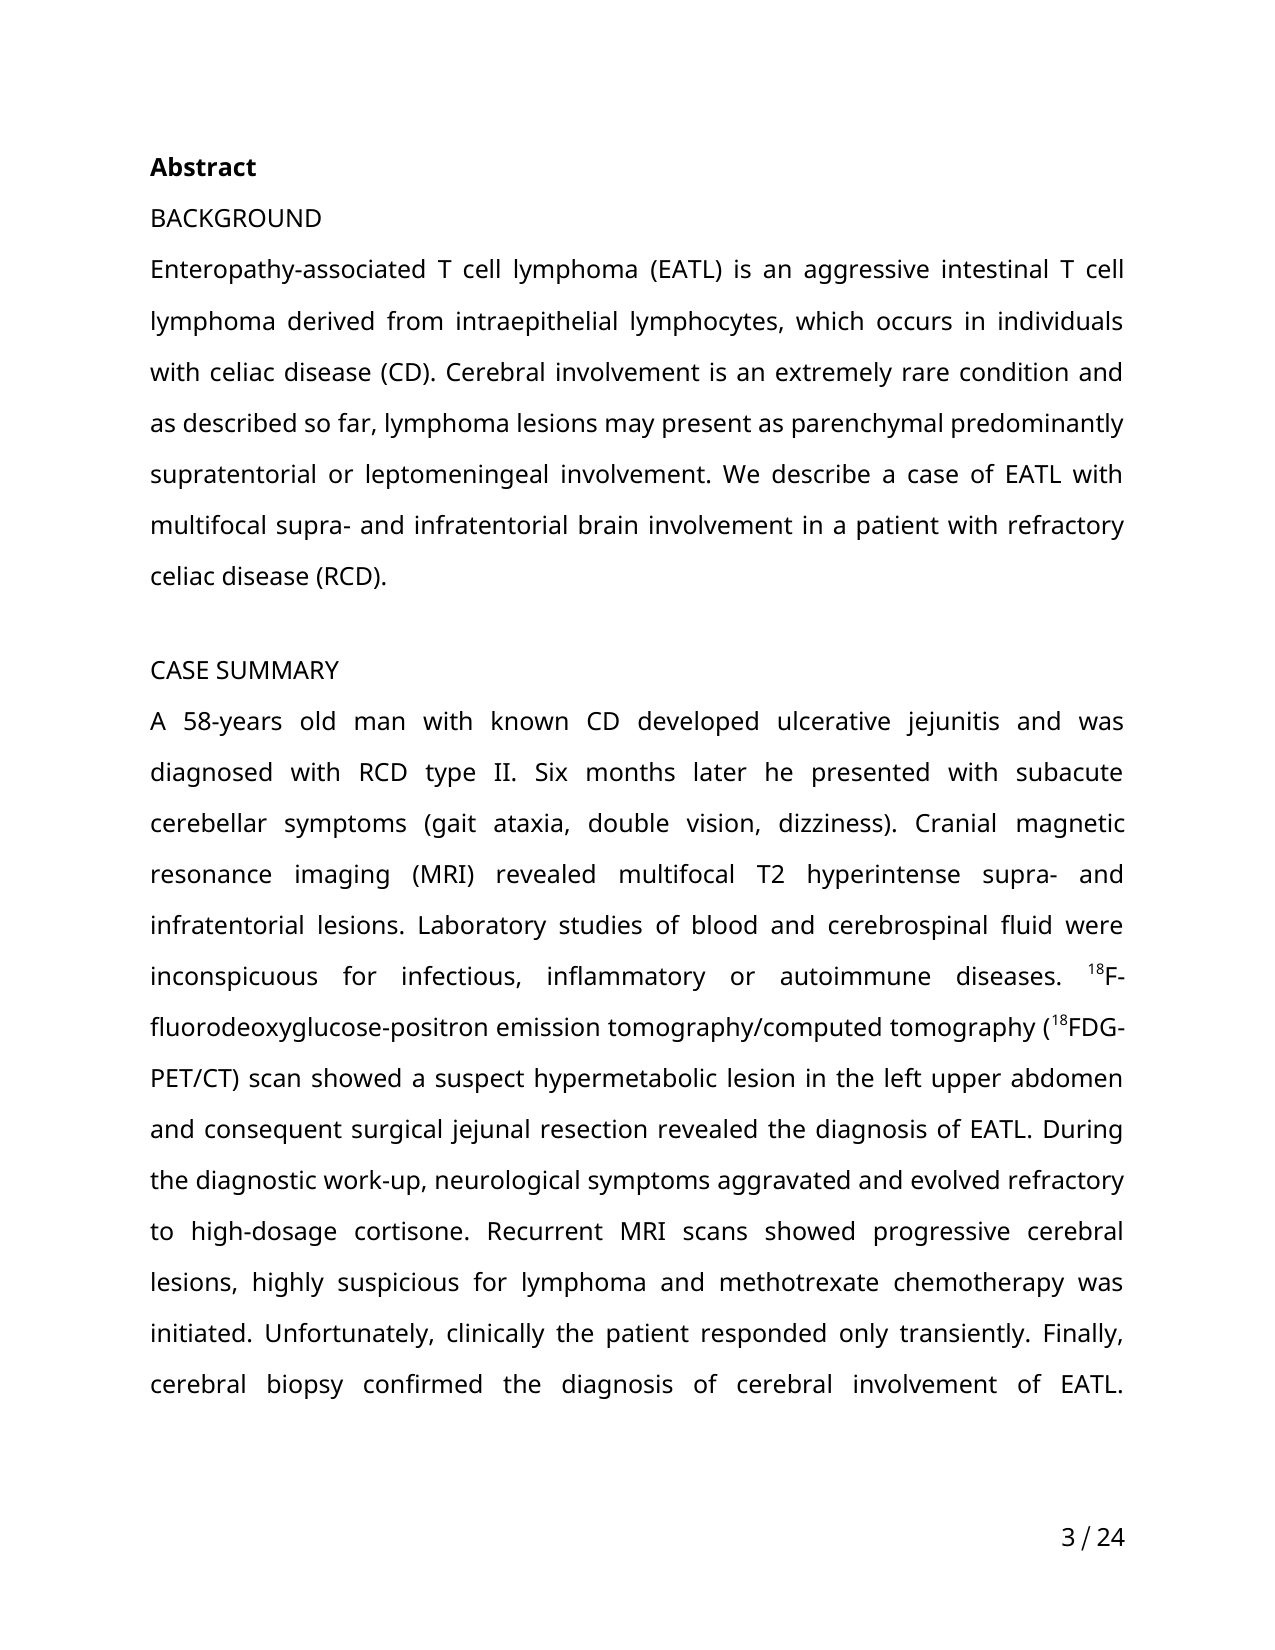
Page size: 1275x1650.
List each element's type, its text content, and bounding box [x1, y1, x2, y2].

text Enteropathy-associated T cell lymphoma (EATL) is an aggressive intestinal T cell lymphoma derived from intraepithelial lymphocytes, which occurs in individuals with celiac disease (CD). Cerebral involvement is an extremely rare condition and as described so far, lymphoma lesions may present as parenchymal predominantly supratentorial or leptomeningeal involvement. We describe a case of EATL with multifocal supra- and infratentorial brain involvement in a patient with refractory celiac disease (RCD). [150, 252, 1125, 592]
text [150, 703, 1125, 1401]
text BACKGROUND [150, 201, 1125, 235]
text Abstract [150, 150, 1125, 184]
text CASE SUMMARY [150, 652, 1125, 687]
